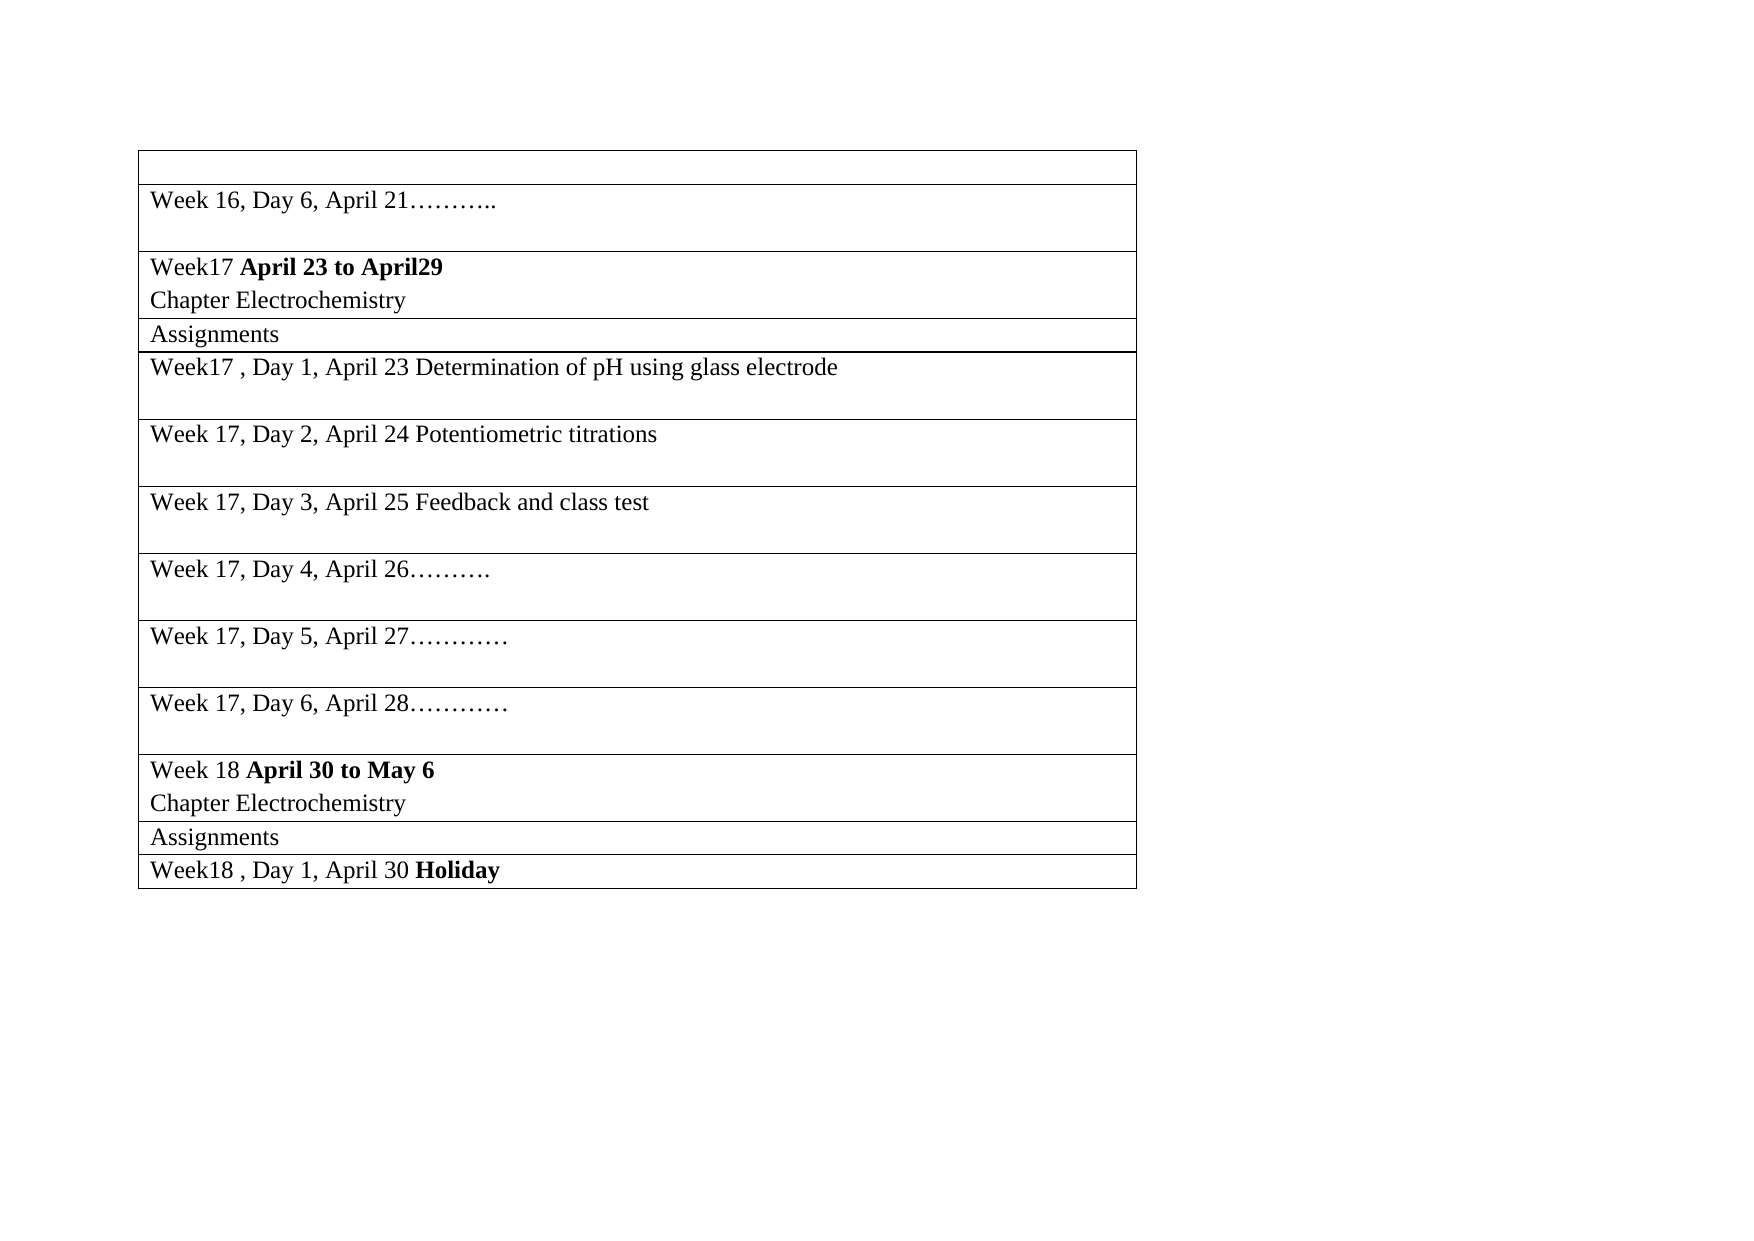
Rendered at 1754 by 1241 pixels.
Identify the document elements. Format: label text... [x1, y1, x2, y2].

table_cell Week 17, Day 3, April 25 Feedback and class test [139, 487, 1136, 553]
table_cell Week 17, Day 5, April 27………… [139, 621, 1136, 687]
table_cell Week 17, Day 6, April 28………… [139, 688, 1136, 754]
table_cell Week 18 April 30 to May 6 Chapter Electrochemistry [139, 755, 1136, 821]
table_cell Assignments [139, 822, 1136, 854]
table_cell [139, 151, 1136, 184]
table_cell Week 16, Day 6, April 21……….. [139, 185, 1136, 251]
table_cell Week17 , Day 1, April 23 Determination of pH using glass electrode [139, 353, 1136, 418]
table_cell Week 17, Day 2, April 24 Potentiometric titrations [139, 420, 1136, 486]
table_cell Week17 April 23 to April29 Chapter Electrochemistry [139, 252, 1136, 318]
table_cell Week 17, Day 4, April 26………. [139, 554, 1136, 620]
table_cell Week18 , Day 1, April 30 Holiday [139, 855, 1136, 888]
table_cell Assignments [139, 319, 1136, 351]
